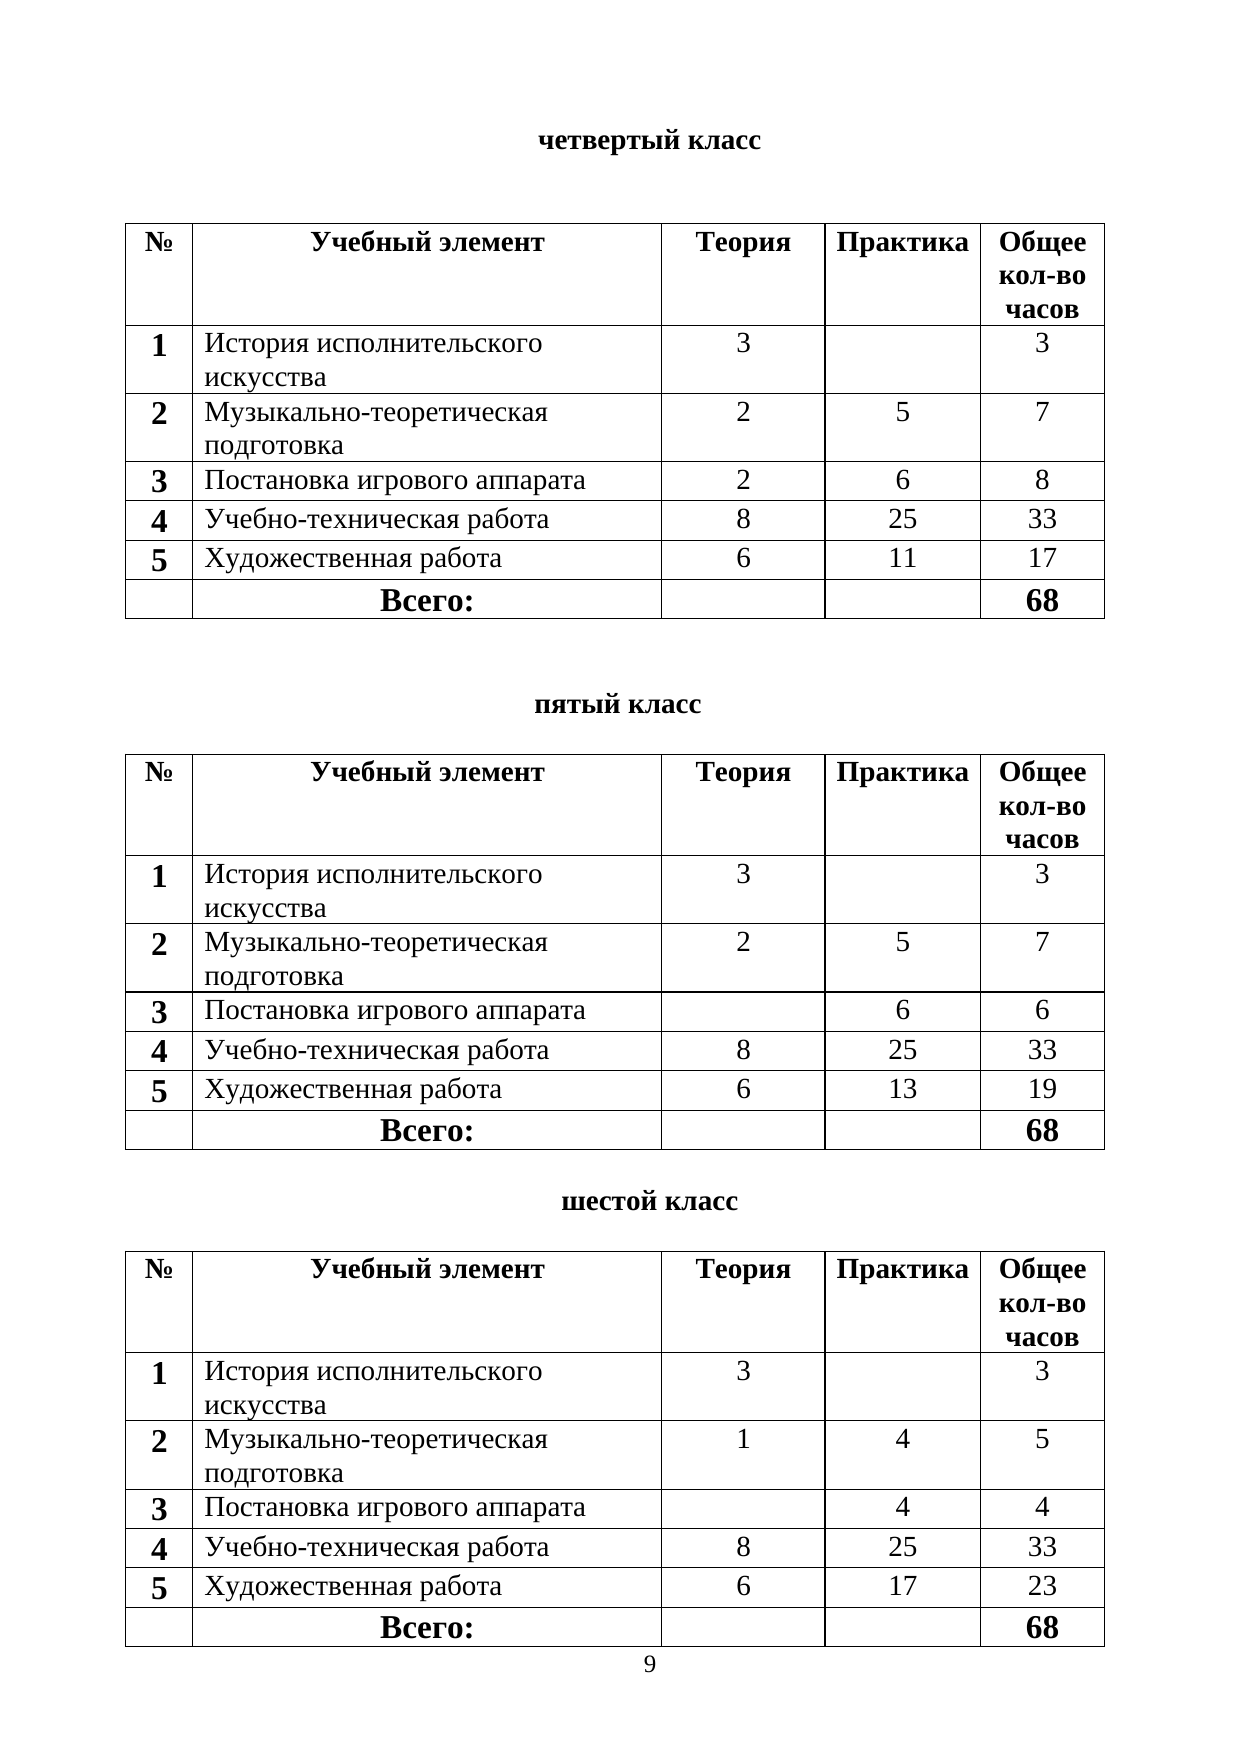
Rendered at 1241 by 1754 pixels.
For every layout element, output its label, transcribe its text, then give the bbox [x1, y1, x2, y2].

table_cell 2 [662, 394, 824, 461]
text шестой класс [148, 1183, 1152, 1217]
table_cell 5 [126, 1568, 192, 1607]
table_cell 8 [662, 1529, 824, 1567]
table_cell 6 [826, 462, 980, 500]
table_cell [662, 580, 824, 618]
table_cell 25 [826, 501, 980, 539]
table_cell 8 [981, 462, 1104, 500]
table_cell 1 [126, 326, 192, 393]
table_cell История исполнительского искусства [193, 1353, 661, 1420]
table_cell 6 [662, 1568, 824, 1607]
table_cell 3 [981, 1353, 1104, 1420]
table_cell Учебно-техническая работа [193, 501, 661, 539]
table_cell 3 [981, 326, 1104, 393]
table_header № [126, 755, 192, 855]
table_header Теория [662, 224, 824, 324]
table_cell 4 [126, 1529, 192, 1567]
table_cell [826, 1111, 980, 1149]
table_cell Всего: [193, 1608, 661, 1646]
table_cell Музыкально-теоретическая подготовка [193, 394, 661, 461]
table_cell 2 [126, 394, 192, 461]
table_cell 1 [126, 856, 192, 923]
table_header № [126, 224, 192, 324]
table_header Теория [662, 755, 824, 855]
table_cell 3 [662, 856, 824, 923]
table_cell 2 [662, 462, 824, 500]
table_cell 6 [662, 541, 824, 579]
table_cell [826, 1353, 980, 1420]
table_cell 3 [662, 1353, 824, 1420]
table_cell 5 [826, 394, 980, 461]
table_cell Всего: [193, 1111, 661, 1149]
table_cell 3 [126, 1490, 192, 1528]
table_cell 68 [981, 1608, 1104, 1646]
table_cell 13 [826, 1071, 980, 1109]
table_cell 5 [126, 541, 192, 579]
table_cell 4 [826, 1490, 980, 1528]
table_cell 5 [126, 1071, 192, 1109]
table_cell 7 [981, 394, 1104, 461]
table_cell [126, 580, 192, 618]
table_cell [826, 1608, 980, 1646]
table_cell История исполнительского искусства [193, 326, 661, 393]
table_cell 5 [981, 1421, 1104, 1488]
table_cell Постановка игрового аппарата [193, 993, 661, 1031]
table_header Практика [826, 224, 980, 324]
table_header Общее кол-во часов [981, 755, 1104, 855]
table_cell [126, 1608, 192, 1646]
table_cell 8 [662, 501, 824, 539]
table_cell 4 [126, 1032, 192, 1070]
table_header Учебный элемент [193, 1252, 661, 1352]
table_cell 33 [981, 501, 1104, 539]
table_cell 3 [126, 462, 192, 500]
table_cell Всего: [193, 580, 661, 618]
table_cell Художественная работа [193, 1568, 661, 1607]
table_cell Художественная работа [193, 1071, 661, 1109]
table_cell 23 [981, 1568, 1104, 1607]
text пятый класс [148, 686, 1152, 720]
table_cell 6 [981, 993, 1104, 1031]
table_header Общее кол-во часов [981, 1252, 1104, 1352]
table_cell История исполнительского искусства [193, 856, 661, 923]
table_cell 17 [981, 541, 1104, 579]
table_header Учебный элемент [193, 755, 661, 855]
table_cell 19 [981, 1071, 1104, 1109]
table_cell 7 [981, 924, 1104, 991]
text четвертый класс [148, 122, 1152, 156]
table_cell Учебно-техническая работа [193, 1032, 661, 1070]
table_cell 33 [981, 1032, 1104, 1070]
table_cell [662, 1608, 824, 1646]
table_cell Художественная работа [193, 541, 661, 579]
table_cell 8 [662, 1032, 824, 1070]
table_cell 2 [126, 1421, 192, 1488]
table_header Практика [826, 1252, 980, 1352]
table_header Общее кол-во часов [981, 224, 1104, 324]
table_cell 68 [981, 580, 1104, 618]
table_cell Постановка игрового аппарата [193, 1490, 661, 1528]
table_cell 5 [826, 924, 980, 991]
table_cell 25 [826, 1529, 980, 1567]
table_cell [662, 1490, 824, 1528]
table_cell 3 [981, 856, 1104, 923]
table_cell 4 [826, 1421, 980, 1488]
table_cell [826, 326, 980, 393]
table_cell Музыкально-теоретическая подготовка [193, 924, 661, 991]
table_header Учебный элемент [193, 224, 661, 324]
table_cell 2 [662, 924, 824, 991]
table_cell 33 [981, 1529, 1104, 1567]
table_cell Музыкально-теоретическая подготовка [193, 1421, 661, 1488]
table_cell 4 [981, 1490, 1104, 1528]
table_cell 3 [662, 326, 824, 393]
table_cell 2 [126, 924, 192, 991]
table_cell 4 [126, 501, 192, 539]
table_cell 25 [826, 1032, 980, 1070]
table_cell 1 [126, 1353, 192, 1420]
table_cell [662, 1111, 824, 1149]
table_cell 17 [826, 1568, 980, 1607]
table_cell 1 [662, 1421, 824, 1488]
table_cell 68 [981, 1111, 1104, 1149]
table_header Теория [662, 1252, 824, 1352]
table_cell [826, 856, 980, 923]
table_cell Учебно-техническая работа [193, 1529, 661, 1567]
table_header Практика [826, 755, 980, 855]
table_cell [662, 993, 824, 1031]
table_cell Постановка игрового аппарата [193, 462, 661, 500]
table_cell [126, 1111, 192, 1149]
table_cell 6 [826, 993, 980, 1031]
table_header № [126, 1252, 192, 1352]
table_cell 6 [662, 1071, 824, 1109]
table_cell 11 [826, 541, 980, 579]
table_cell 3 [126, 993, 192, 1031]
table_cell [826, 580, 980, 618]
